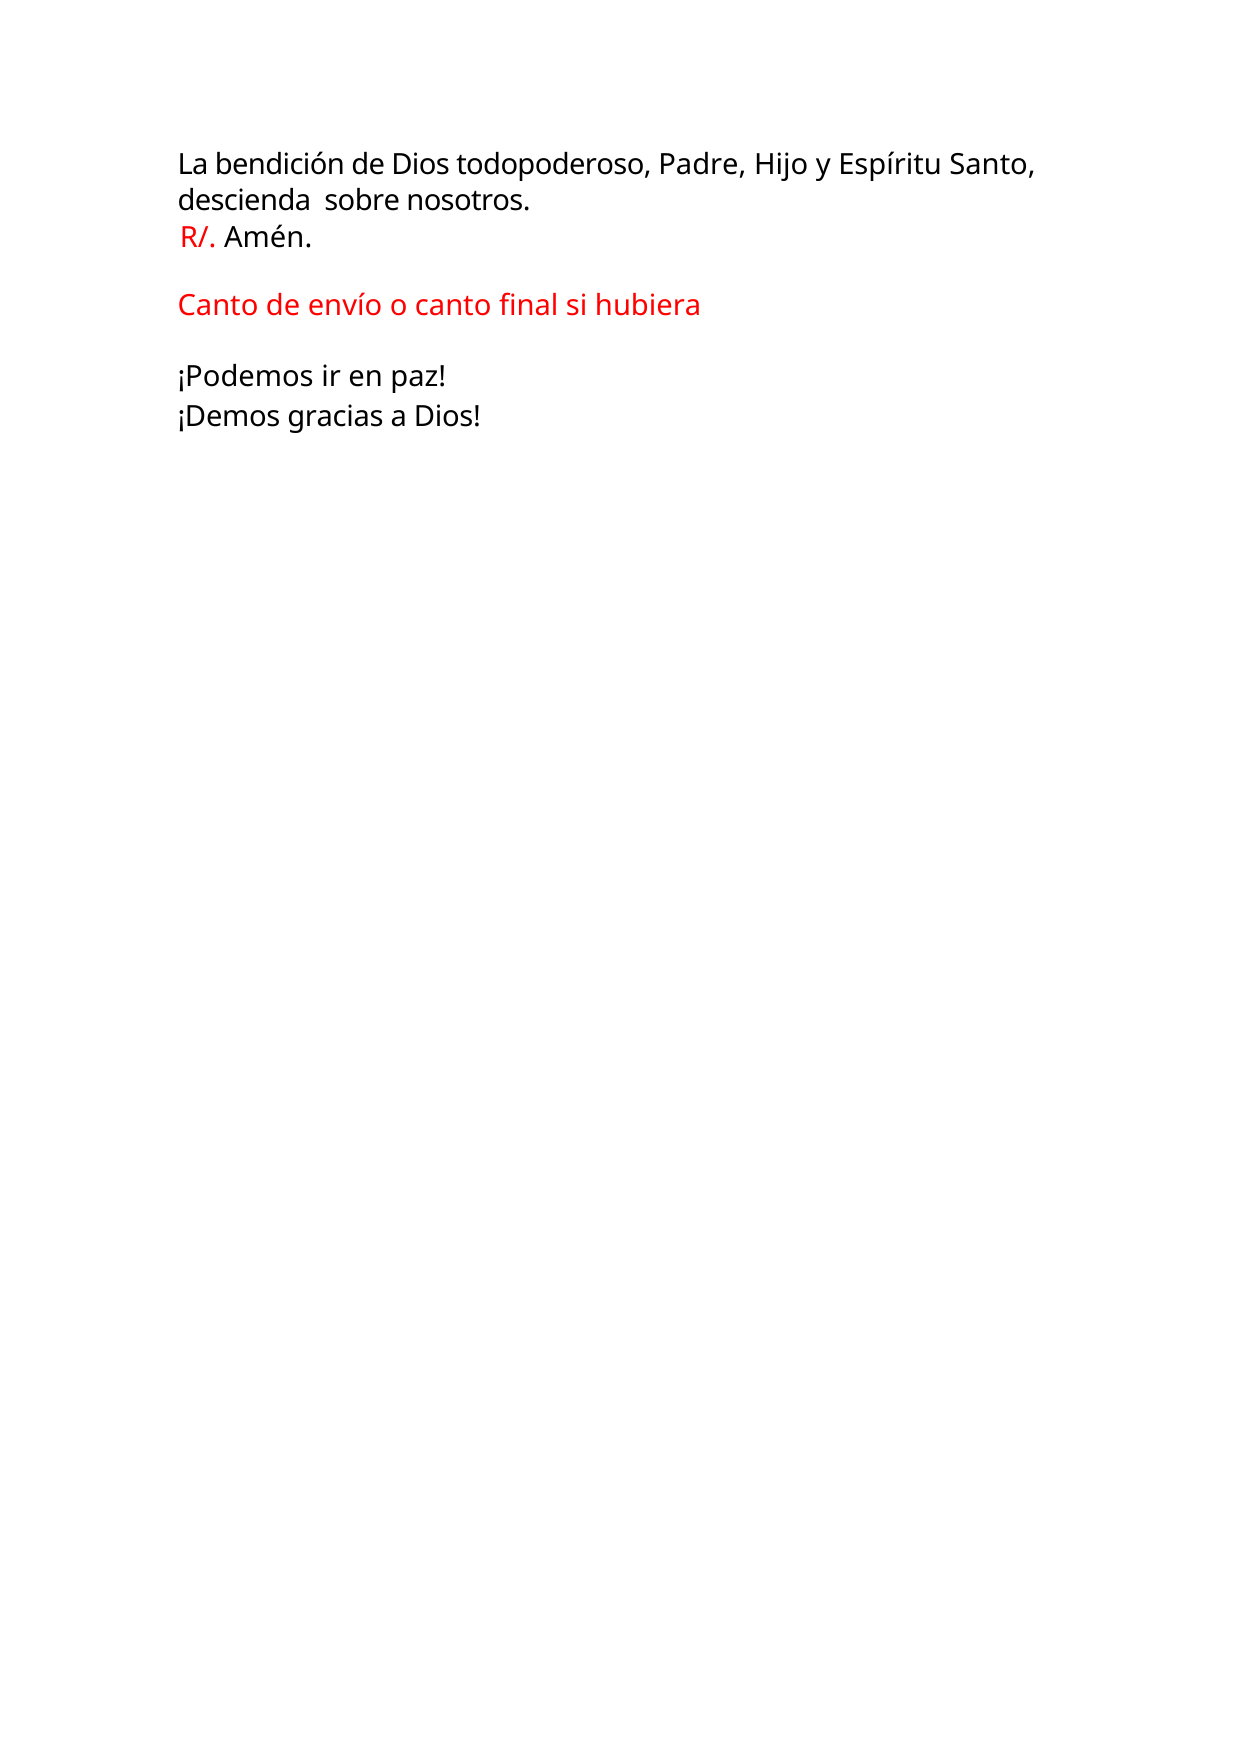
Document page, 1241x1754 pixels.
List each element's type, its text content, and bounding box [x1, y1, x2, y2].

text La bendición de Dios todopoderoso, Padre, Hijo y Espíritu Santo, [177, 148, 1063, 181]
text ¡Podemos ir en paz! [177, 356, 1063, 395]
text Canto de envío o canto final si hubiera [177, 285, 1063, 324]
text ¡Demos gracias a Dios! [177, 395, 1063, 435]
text R/. Amén. [179, 217, 1063, 256]
text descienda sobre nosotros. [177, 183, 1063, 217]
